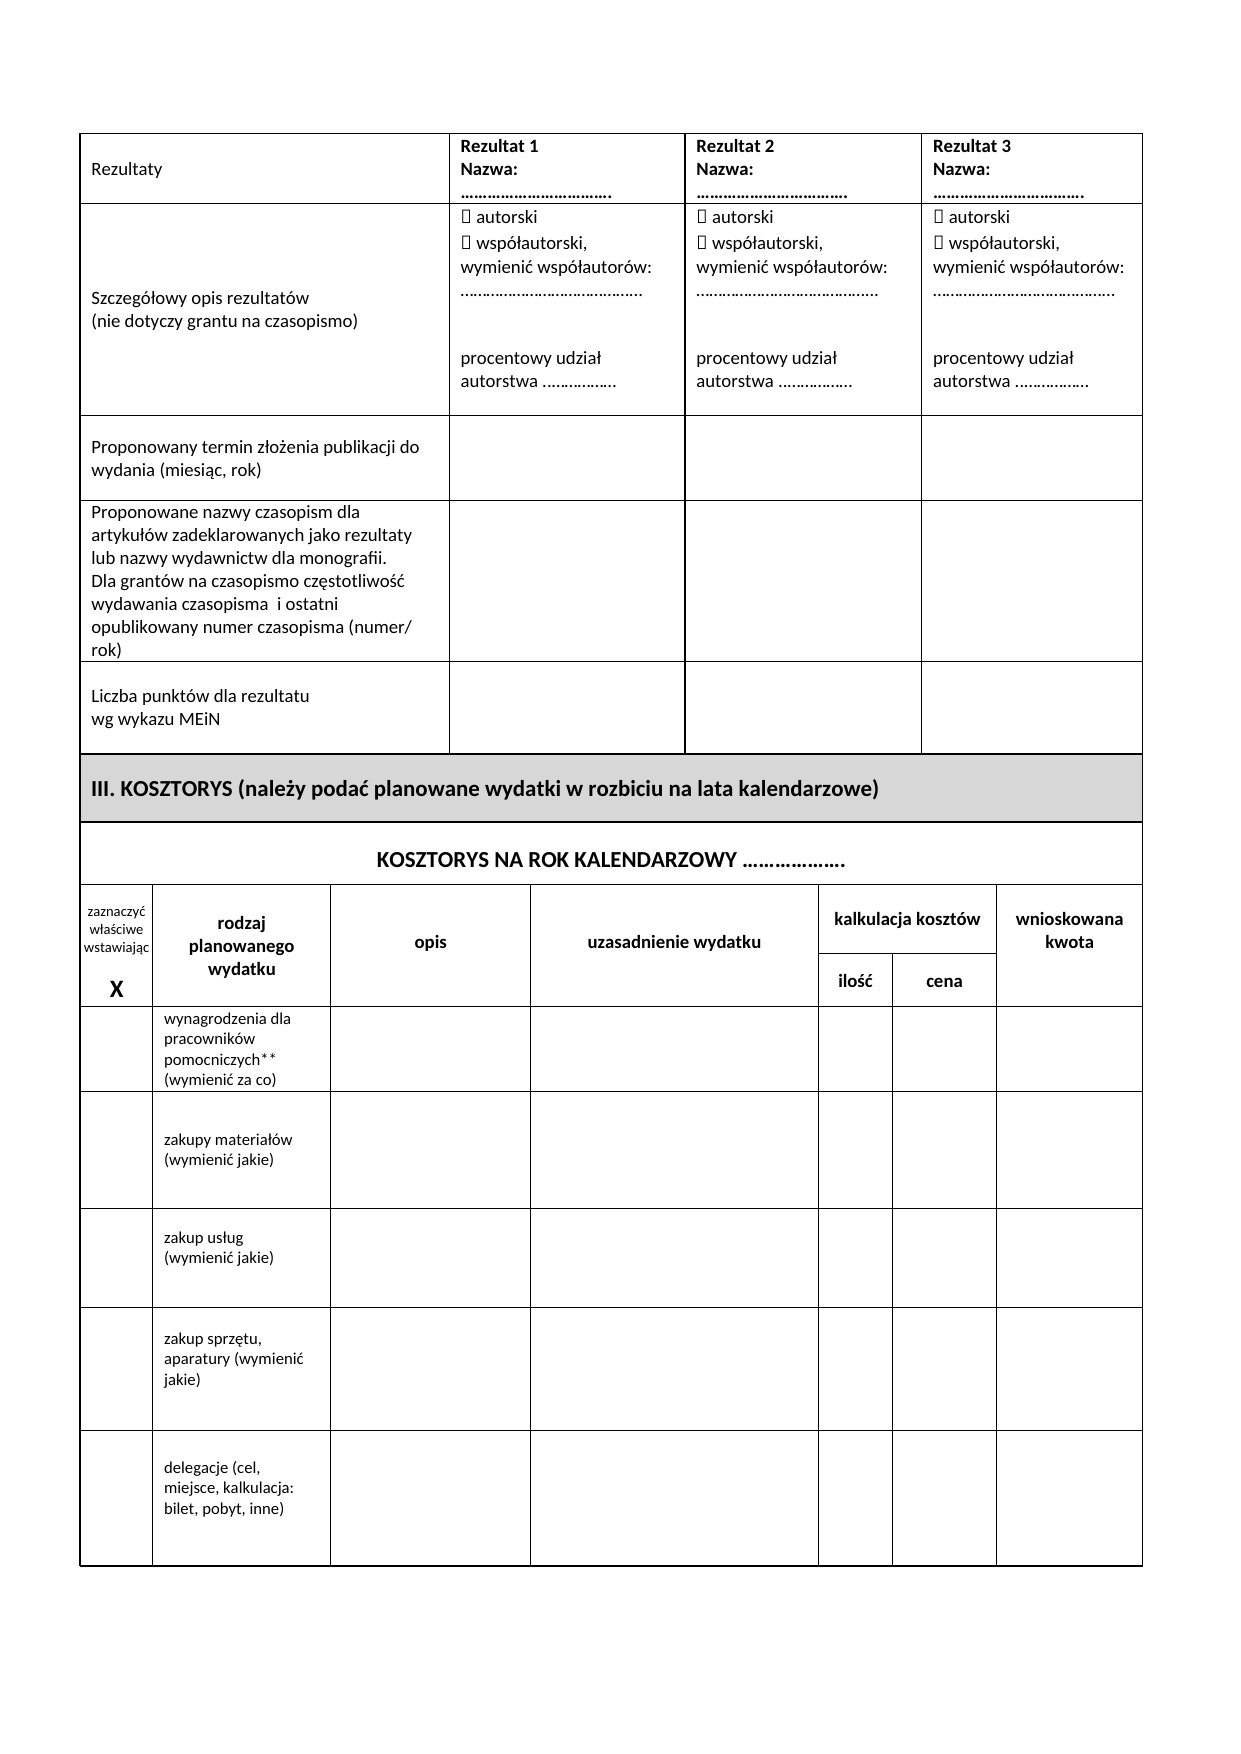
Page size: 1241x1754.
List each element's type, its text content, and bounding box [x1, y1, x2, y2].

table_cell [450, 416, 684, 499]
table_cell  autorski  współautorski, wymienić współautorów: …………………………………... procentowy udział autorstwa ..…………… [686, 204, 921, 415]
table_cell Proponowany termin złożenia publikacji do wydania (miesiąc, rok) [81, 416, 449, 499]
table_cell  autorski  współautorski, wymienić współautorów: …………………………………... procentowy udział autorstwa ..…………… [922, 204, 1142, 415]
table_cell  autorski  współautorski, wymienić współautorów: …………………………………... procentowy udział autorstwa ..…………… [450, 204, 684, 415]
table_cell [686, 662, 921, 753]
table_cell [922, 501, 1142, 661]
table_cell [450, 662, 684, 753]
table_cell [922, 662, 1142, 753]
table_cell [922, 416, 1142, 499]
table_cell Rezultat 2 Nazwa: ……………………………. [686, 134, 921, 203]
table_cell Rezultat 1 Nazwa: ……………………………. [450, 134, 684, 203]
table_cell Rezultaty [81, 134, 449, 203]
table_cell [686, 416, 921, 499]
table_cell [450, 501, 684, 661]
table_cell Rezultat 3 Nazwa: ……………………………. [922, 134, 1142, 203]
table_cell Liczba punktów dla rezultatu wg wykazu MEiN [81, 662, 449, 753]
table_cell [686, 501, 921, 661]
table_cell Proponowane nazwy czasopism dla artykułów zadeklarowanych jako rezultaty lub nazwy wydawnictw dla monografii. Dla grantów na czasopismo częstotliwość wydawania czasopisma i ostatni opublikowany numer czasopisma (numer/ rok) [81, 501, 449, 661]
table_cell Szczegółowy opis rezultatów (nie dotyczy grantu na czasopismo) [81, 204, 449, 415]
